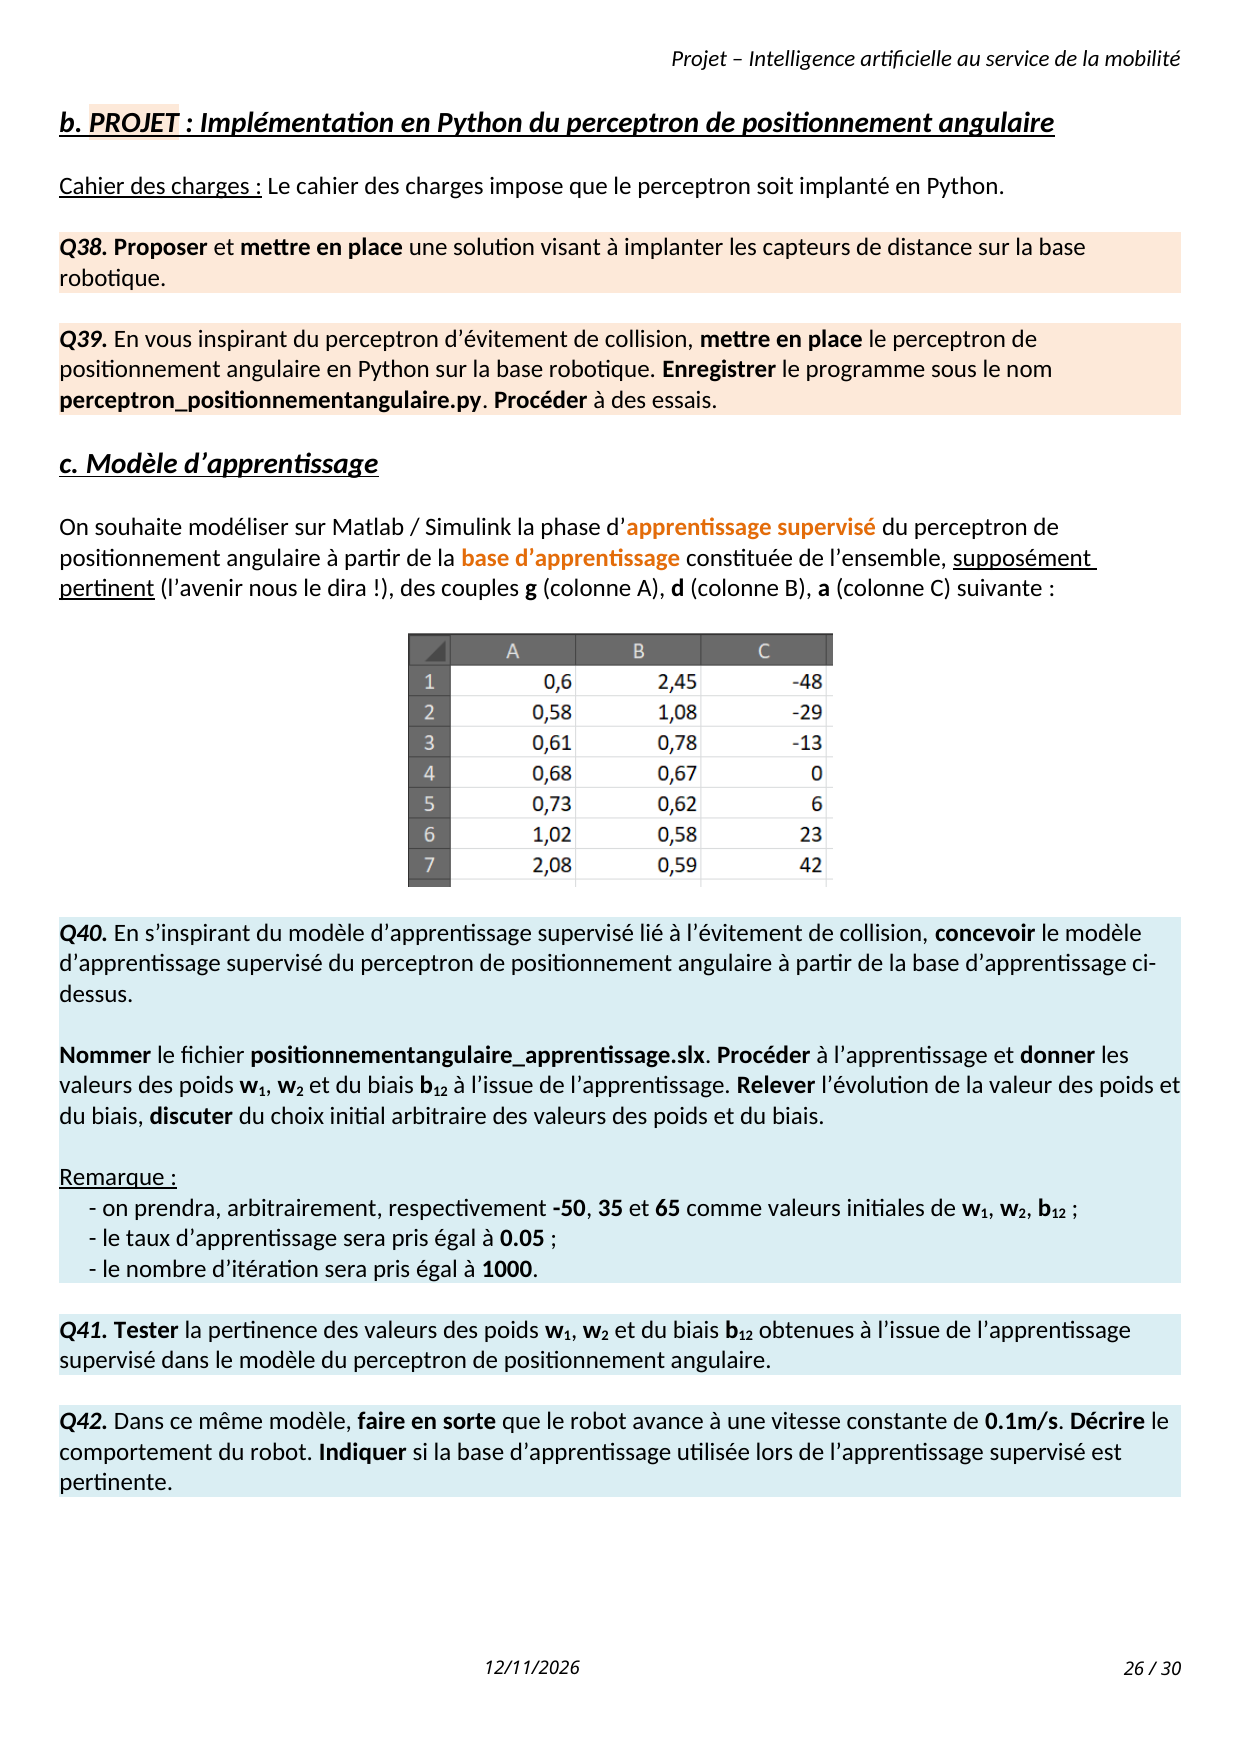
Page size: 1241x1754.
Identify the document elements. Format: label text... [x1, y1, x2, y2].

text Q40. En s’inspirant du modèle d’apprentissage supervisé lié à l’évitement de collision, concevoir le modèle d’apprentissage supervisé du perceptron de positionnement angulaire à partir de la base d’apprentissage ci-dessus. [59, 917, 1181, 1009]
picture [408, 633, 833, 887]
text Q39. En vous inspirant du perceptron d’évitement de collision, mettre en place le perceptron de positionnement angulaire en Python sur la base robotique. Enregistrer le programme sous le nom perceptron_positionnementangulaire.py. Procéder à des essais. [59, 323, 1181, 415]
text c. Modèle d’apprentissage [59, 445, 1181, 481]
text Q38. Proposer et mettre en place une solution visant à implanter les capteurs de distance sur la base robotique. [59, 232, 1181, 293]
text - le nombre d’itération sera pris égal à 1000. [59, 1253, 1181, 1283]
text Cahier des charges : Le cahier des charges impose que le perceptron soit implanté en Python. [59, 171, 1181, 201]
text - on prendra, arbitrairement, respectivement -50, 35 et 65 comme valeurs initiales de w1, w2, b12 ; [59, 1192, 1181, 1222]
text On souhaite modéliser sur Matlab / Simulink la phase d’apprentissage supervisé du perceptron de positionnement angulaire à partir de la base d’apprentissage constituée de l’ensemble, supposément pertinent (l’avenir nous le dira !), des couples g (colonne A), d (colonne B), a (colonne C) suivante : [59, 511, 1181, 603]
text Nommer le fichier positionnementangulaire_apprentissage.slx. Procéder à l’apprentissage et donner les valeurs des poids w1, w2 et du biais b12 à l’issue de l’apprentissage. Relever l’évolution de la valeur des poids et du biais, discuter du choix initial arbitraire des valeurs des poids et du biais. [59, 1039, 1181, 1131]
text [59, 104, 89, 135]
text Q41. Tester la pertinence des valeurs des poids w1, w2 et du biais b12 obtenues à l’issue de l’apprentissage supervisé dans le modèle du perceptron de positionnement angulaire. [59, 1314, 1181, 1375]
text Remarque : [59, 1161, 1181, 1192]
text Q42. Dans ce même modèle, faire en sorte que le robot avance à une vitesse constante de 0.1m/s. Décrire le comportement du robot. Indiquer si la base d’apprentissage utilisée lors de l’apprentissage supervisé est pertinente. [59, 1405, 1181, 1497]
text b. PROJET : Implémentation en Python du perceptron de positionnement angulaire [179, 104, 1181, 140]
text - le taux d’apprentissage sera pris égal à 0.05 ; [59, 1222, 1181, 1253]
